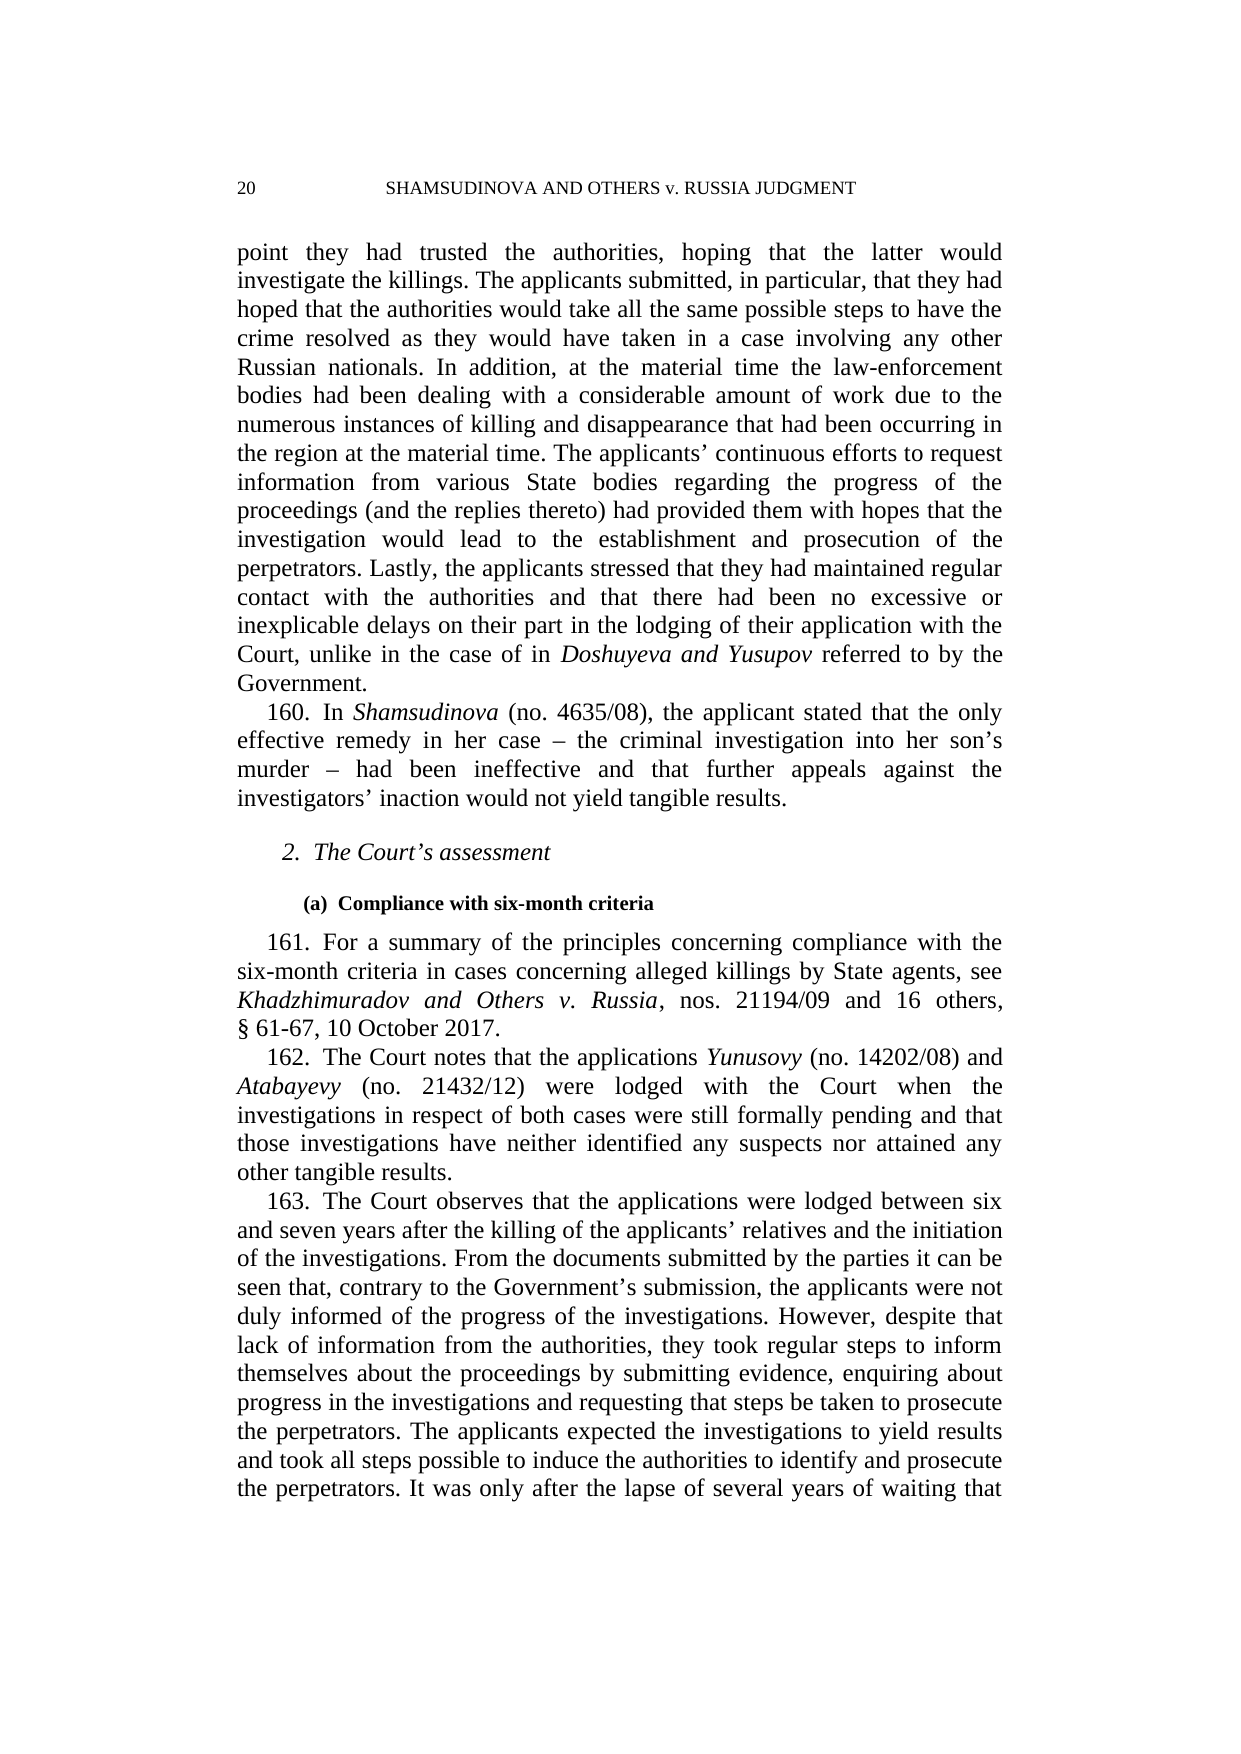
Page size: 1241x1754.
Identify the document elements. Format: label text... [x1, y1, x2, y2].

text 161. For a summary of the principles concerning compliance with the six-month criteria in cases concerning alleged killings by State agents, see Khadzhimuradov and Others v. Russia, nos. 21194/09 and 16 others, § 61-67, 10 October 2017. [237, 927, 1003, 1042]
subtitle 2. The Court’s assessment [282, 837, 1003, 866]
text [237, 237, 1003, 697]
text 162. The Court notes that the applications Yunusovy (no. 14202/08) and Atabayevy (no. 21432/12) were lodged with the Court when the investigations in respect of both cases were still formally pending and that those investigations have neither identified any suspects nor attained any other tangible results. [237, 1042, 1003, 1186]
text 160. In Shamsudinova (no. 4635/08), the applicant stated that the only effective remedy in her case – the criminal investigation into her son’s murder – had been ineffective and that further appeals against the investigators’ inaction would not yield tangible results. [237, 697, 1003, 812]
subtitle (a) Compliance with six-month criteria [303, 891, 1003, 915]
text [237, 1186, 1003, 1502]
